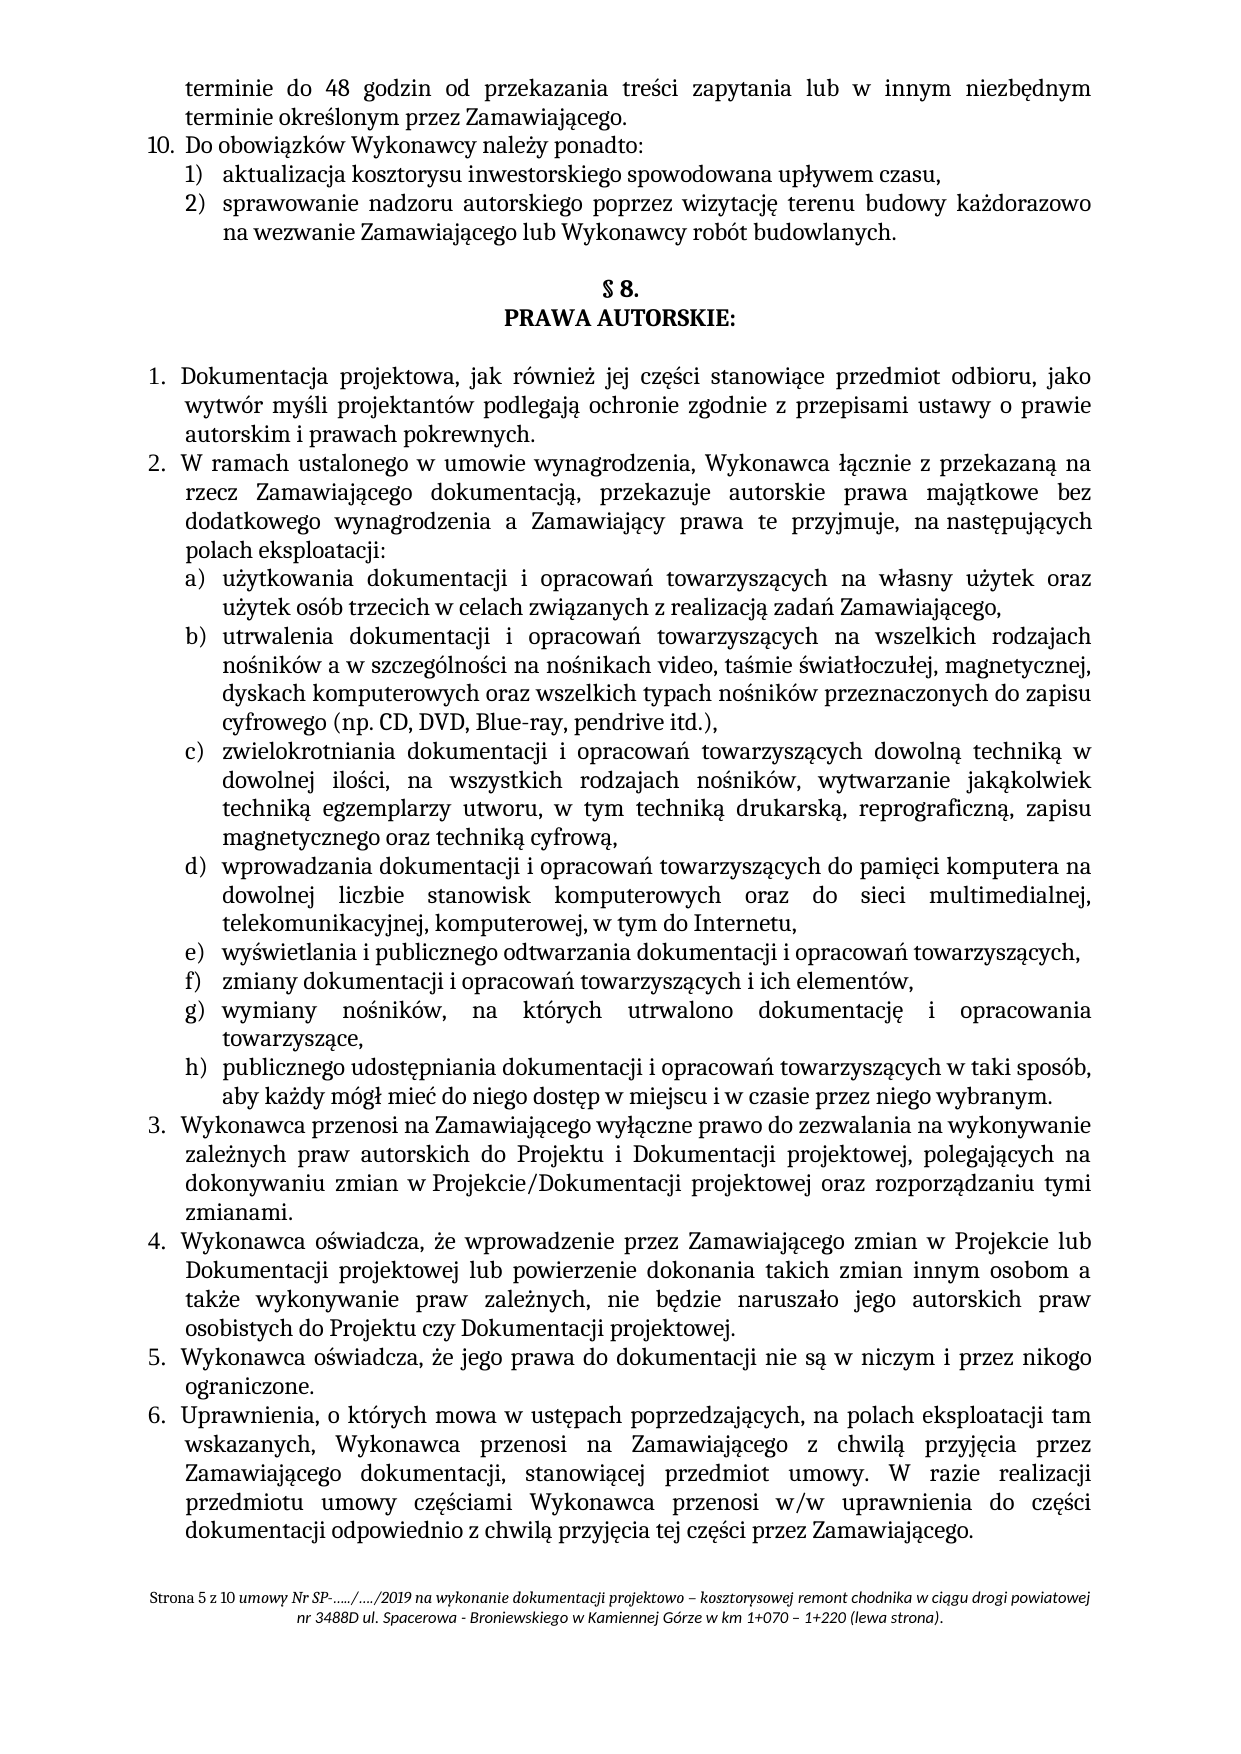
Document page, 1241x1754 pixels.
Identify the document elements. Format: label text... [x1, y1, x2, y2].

text § 8. [148, 275, 1092, 304]
list publicznego udostępniania dokumentacji i opracowań towarzyszących w taki sposób, aby każdy mógł mieć do niego dostęp w miejscu i w czasie przez niego wybranym. [185, 1053, 1092, 1111]
list Wykonawca oświadcza, że jego prawa do dokumentacji nie są w niczym i przez nikogo ograniczone. [148, 1342, 1092, 1401]
list Dokumentacja projektowa, jak również jej części stanowiące przedmiot odbioru, jako wytwór myśli projektantów podlegają ochronie zgodnie z przepisami ustawy o prawie autorskim i prawach pokrewnych. [148, 361, 1092, 448]
list sprawowanie nadzoru autorskiego poprzez wizytację terenu budowy każdorazowo na wezwanie Zamawiającego lub Wykonawcy robót budowlanych. [185, 189, 1092, 246]
list wprowadzania dokumentacji i opracowań towarzyszących do pamięci komputera na dowolnej liczbie stanowisk komputerowych oraz do sieci multimedialnej, telekomunikacyjnej, komputerowej, w tym do Internetu, [185, 852, 1092, 938]
list Wykonawca przenosi na Zamawiającego wyłączne prawo do zezwalania na wykonywanie zależnych praw autorskich do Projektu i Dokumentacji projektowej, polegających na dokonywaniu zmian w Projekcie/Dokumentacji projektowej oraz rozporządzaniu tymi zmianami. [148, 1111, 1092, 1226]
list utrwalenia dokumentacji i opracowań towarzyszących na wszelkich rodzajach nośników a w szczególności na nośnikach video, taśmie światłoczułej, magnetycznej, dyskach komputerowych oraz wszelkich typach nośników przeznaczonych do zapisu cyfrowego (np. CD, DVD, Blue-ray, pendrive itd.), [185, 622, 1092, 737]
text PRAWA AUTORSKIE: [148, 304, 1092, 333]
list użytkowania dokumentacji i opracowań towarzyszących na własny użytek oraz użytek osób trzecich w celach związanych z realizacją zadań Zamawiającego, [185, 564, 1092, 622]
list Uprawnienia, o których mowa w ustępach poprzedzających, na polach eksploatacji tam wskazanych, Wykonawca przenosi na Zamawiającego z chwilą przyjęcia przez Zamawiającego dokumentacji, stanowiącej przedmiot umowy. W razie realizacji przedmiotu umowy częściami Wykonawca przenosi w/w uprawnienia do części dokumentacji odpowiednio z chwilą przyjęcia tej części przez Zamawiającego. [148, 1401, 1092, 1545]
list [148, 74, 1092, 131]
list W ramach ustalonego w umowie wynagrodzenia, Wykonawca łącznie z przekazaną na rzecz Zamawiającego dokumentacją, przekazuje autorskie prawa majątkowe bez dodatkowego wynagrodzenia a Zamawiający prawa te przyjmuje, na następujących polach eksploatacji: [148, 448, 1092, 564]
list wyświetlania i publicznego odtwarzania dokumentacji i opracowań towarzyszących, [185, 938, 1092, 967]
list wymiany nośników, na których utrwalono dokumentację i opracowania towarzyszące, [185, 996, 1092, 1053]
list zwielokrotniania dokumentacji i opracowań towarzyszących dowolną techniką w dowolnej ilości, na wszystkich rodzajach nośników, wytwarzanie jakąkolwiek techniką egzemplarzy utworu, w tym techniką drukarską, reprograficzną, zapisu magnetycznego oraz techniką cyfrową, [185, 737, 1092, 852]
list Wykonawca oświadcza, że wprowadzenie przez Zamawiającego zmian w Projekcie lub Dokumentacji projektowej lub powierzenie dokonania takich zmian innym osobom a także wykonywanie praw zależnych, nie będzie naruszało jego autorskich praw osobistych do Projektu czy Dokumentacji projektowej. [148, 1226, 1092, 1342]
list Do obowiązków Wykonawcy należy ponadto: [148, 131, 1092, 160]
list aktualizacja kosztorysu inwestorskiego spowodowana upływem czasu, [185, 160, 1092, 189]
list zmiany dokumentacji i opracowań towarzyszących i ich elementów, [185, 967, 1092, 996]
